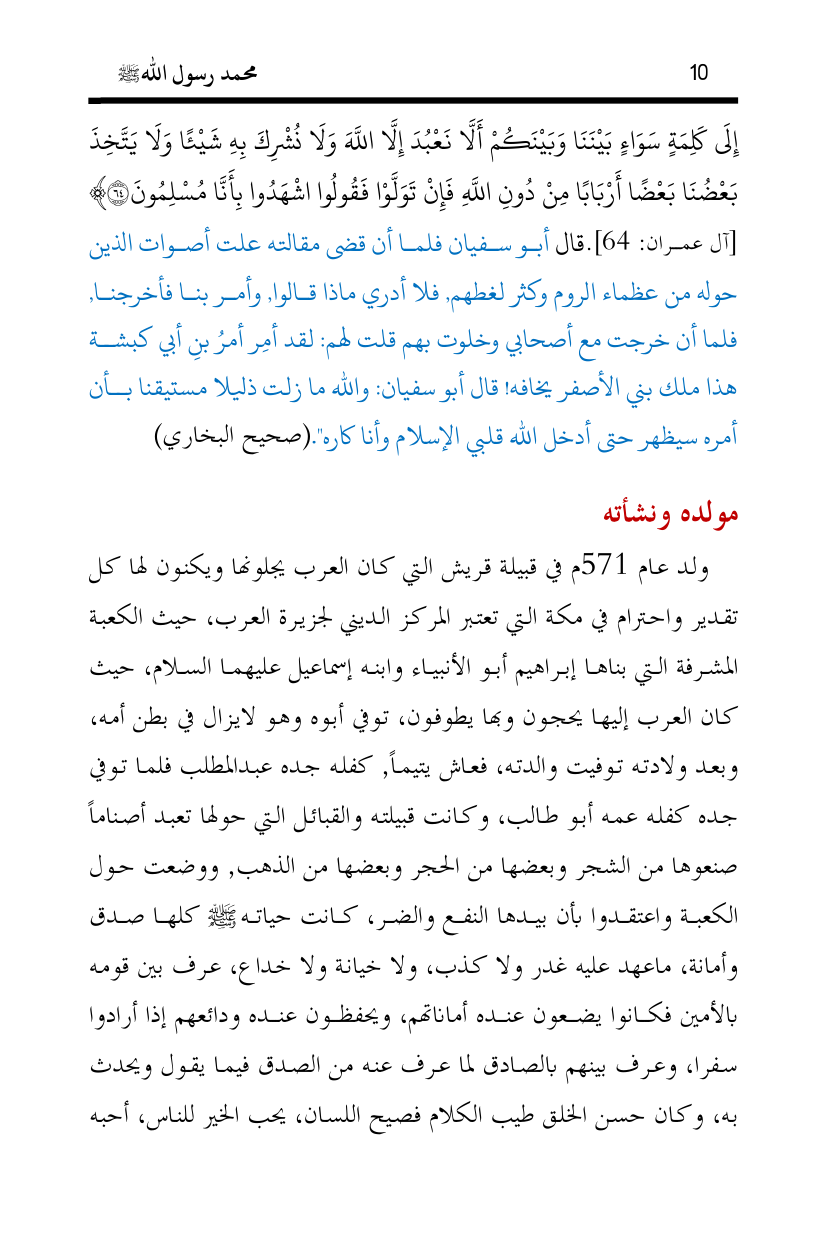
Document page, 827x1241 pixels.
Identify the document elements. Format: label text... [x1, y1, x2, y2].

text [89, 115, 738, 461]
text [89, 543, 738, 1141]
text مولده ونشأته [89, 486, 738, 543]
